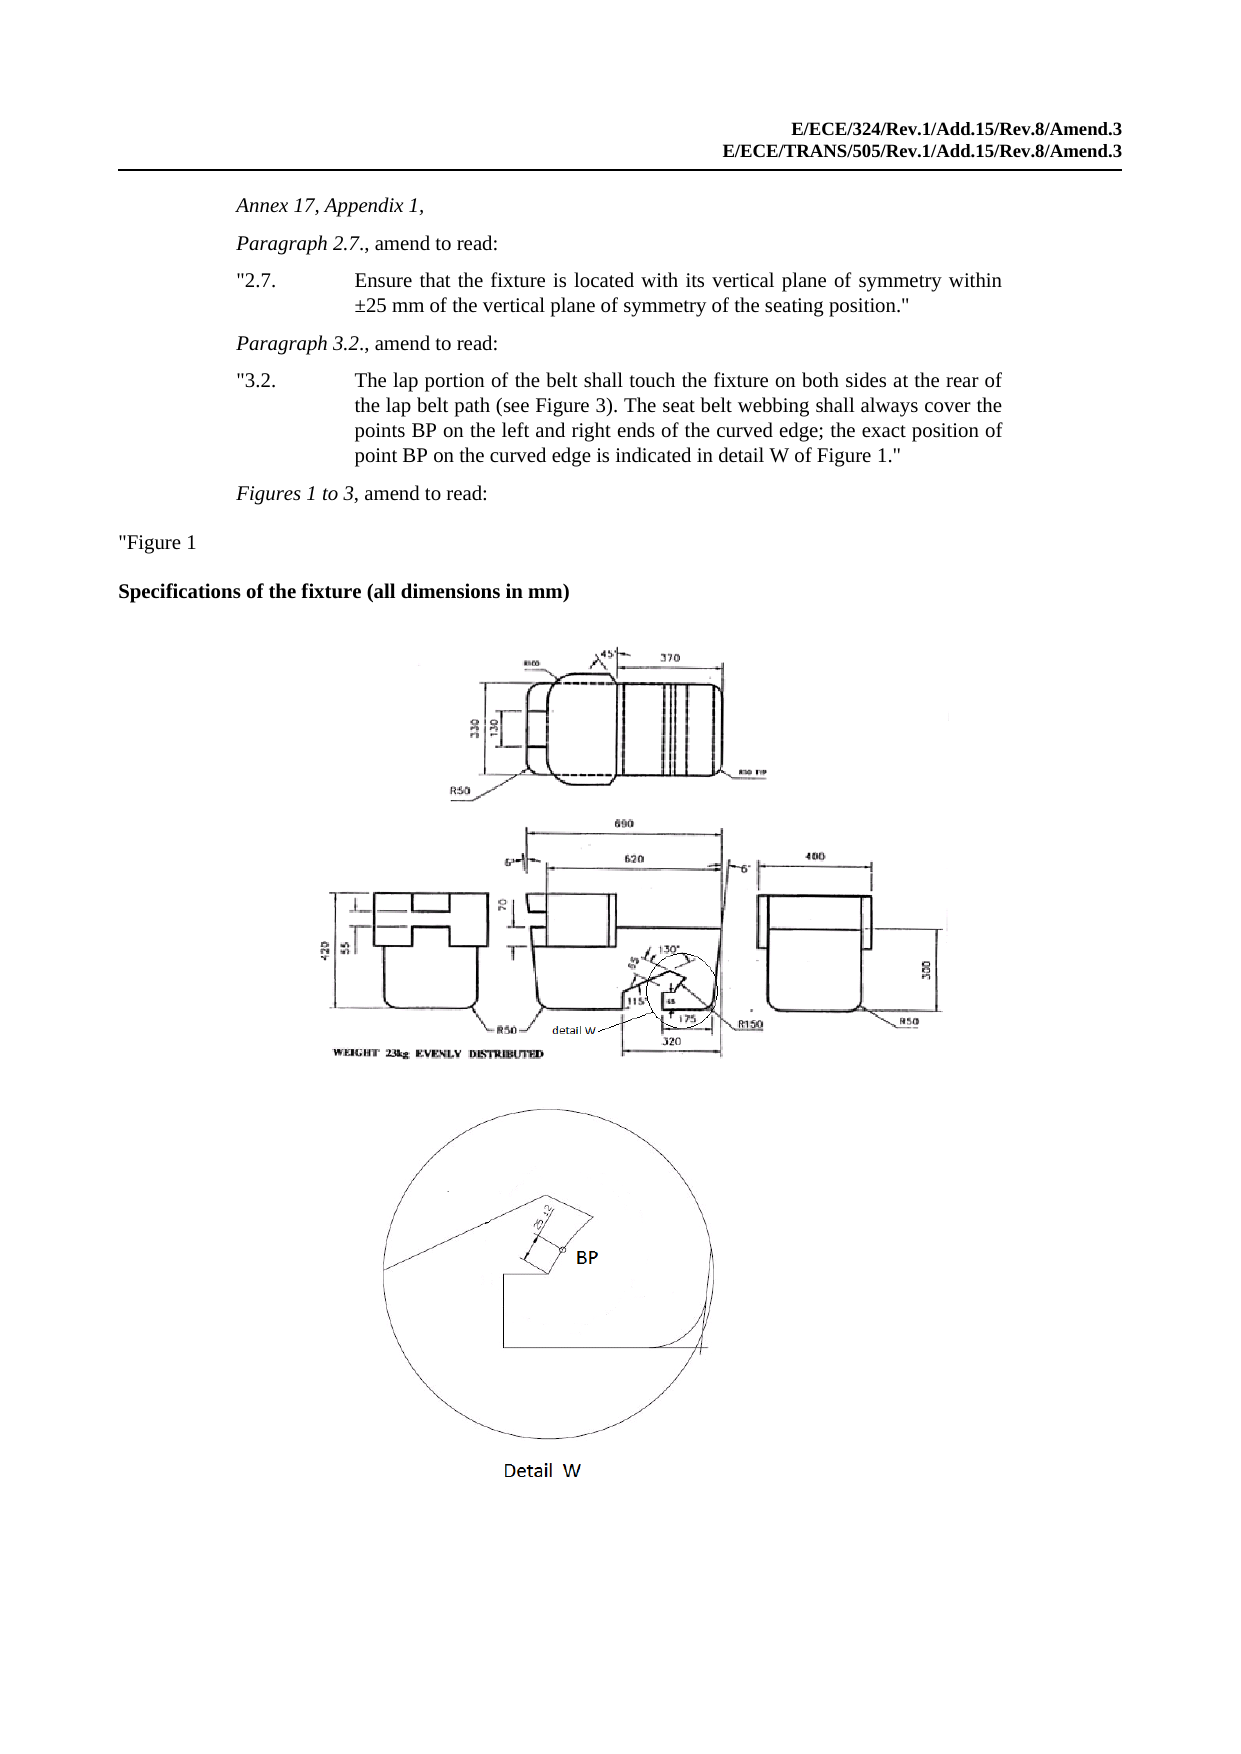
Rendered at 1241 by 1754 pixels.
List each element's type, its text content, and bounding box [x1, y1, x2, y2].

text Figures 1 to 3, amend to read: [236, 480, 1004, 505]
subtitle Specifications of the fixture (all dimensions in mm) [118, 579, 1122, 603]
text "2.7. Ensure that the fixture is located with its vertical plane of symmetry within ±25 mm of the vertical plane of symmetry of the seating position." [236, 267, 1004, 317]
subtitle "Figure 1 [118, 530, 1122, 554]
picture [376, 1107, 724, 1480]
text Paragraph 2.7., amend to read: [236, 230, 1004, 255]
text "3.2. The lap portion of the belt shall touch the fixture on both sides at the rear of the lap belt path (see Figure 3). The seat belt webbing shall always cover the points BP on the left and right ends of the curved edge; the exact position of point BP on the curved edge is indicated in detail W of Figure 1." [236, 367, 1004, 467]
picture [316, 640, 971, 1070]
text Annex 17, Appendix 1, [236, 192, 1004, 217]
text Paragraph 3.2., amend to read: [236, 330, 1004, 355]
